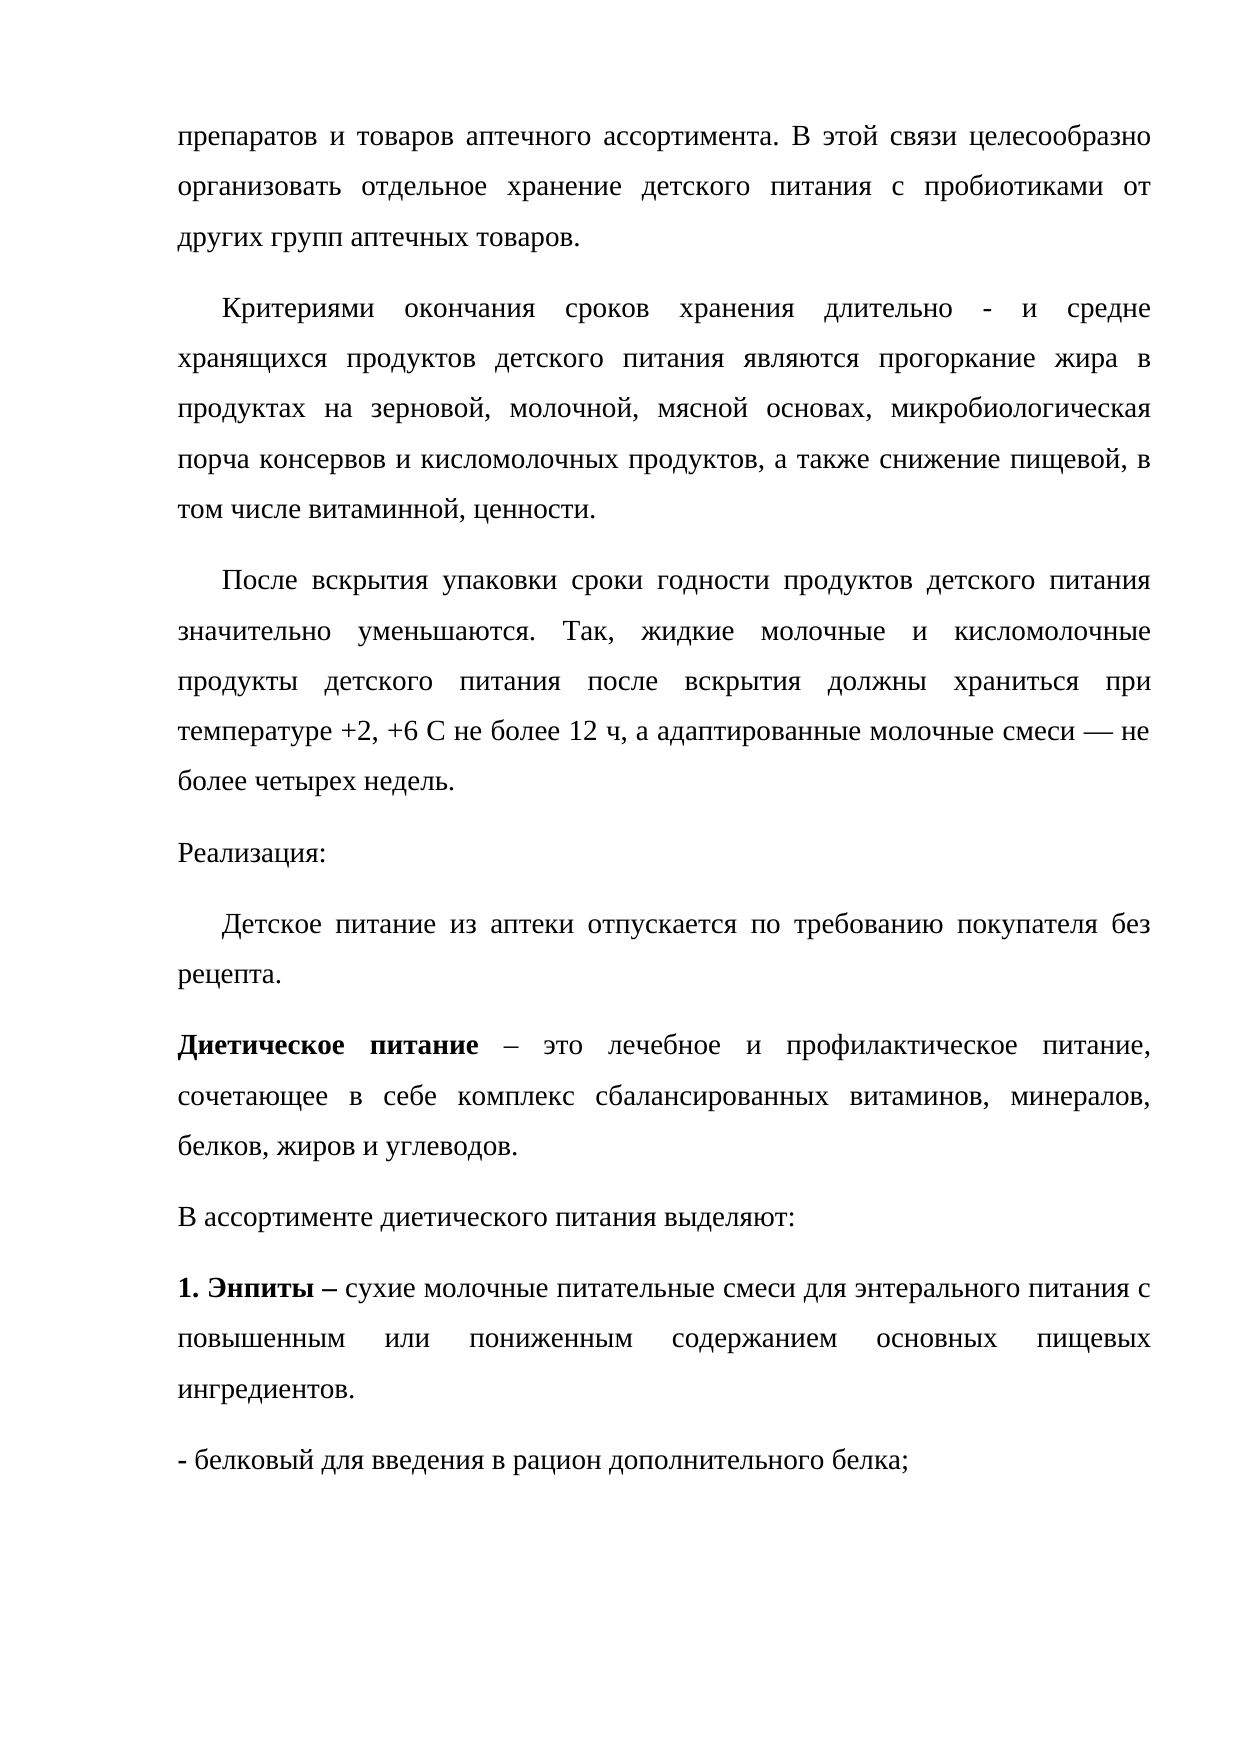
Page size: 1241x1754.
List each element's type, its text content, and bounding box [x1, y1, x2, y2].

text Детское питание из аптеки отпускается по требованию покупателя без рецепта. [177, 906, 1152, 990]
text В ассортименте диетического питания выделяют: [177, 1199, 1152, 1233]
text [177, 118, 1152, 252]
text - белковый для введения в рацион дополнительного белка; [177, 1442, 1152, 1476]
text Реализация: [177, 835, 1152, 868]
text Критериями окончания сроков хранения длительно - и средне хранящихся продуктов детского питания являются прогоркание жира в продуктах на зерновой, молочной, мясной основах, микробиологическая порча консервов и кисломолочных продуктов, а также снижение пищевой, в том числе витаминной, ценности. [177, 290, 1152, 525]
text 1. Энпиты – сухие молочные питательные смеси для энтерального питания с повышенным или пониженным содержанием основных пищевых ингредиентов. [177, 1270, 1152, 1404]
text Диетическое питание – это лечебное и профилактическое питание, сочетающее в себе комплекс сбалансированных витаминов, минералов, белков, жиров и углеводов. [177, 1027, 1152, 1161]
text После вскрытия упаковки сроки годности продуктов детского питания значительно уменьшаются. Так, жидкие молочные и кисломолочные продукты детского питания после вскрытия должны храниться при температуре +2, +6 С не более 12 ч, а адаптированные молочные смеси — не более четырех недель. [177, 562, 1152, 797]
